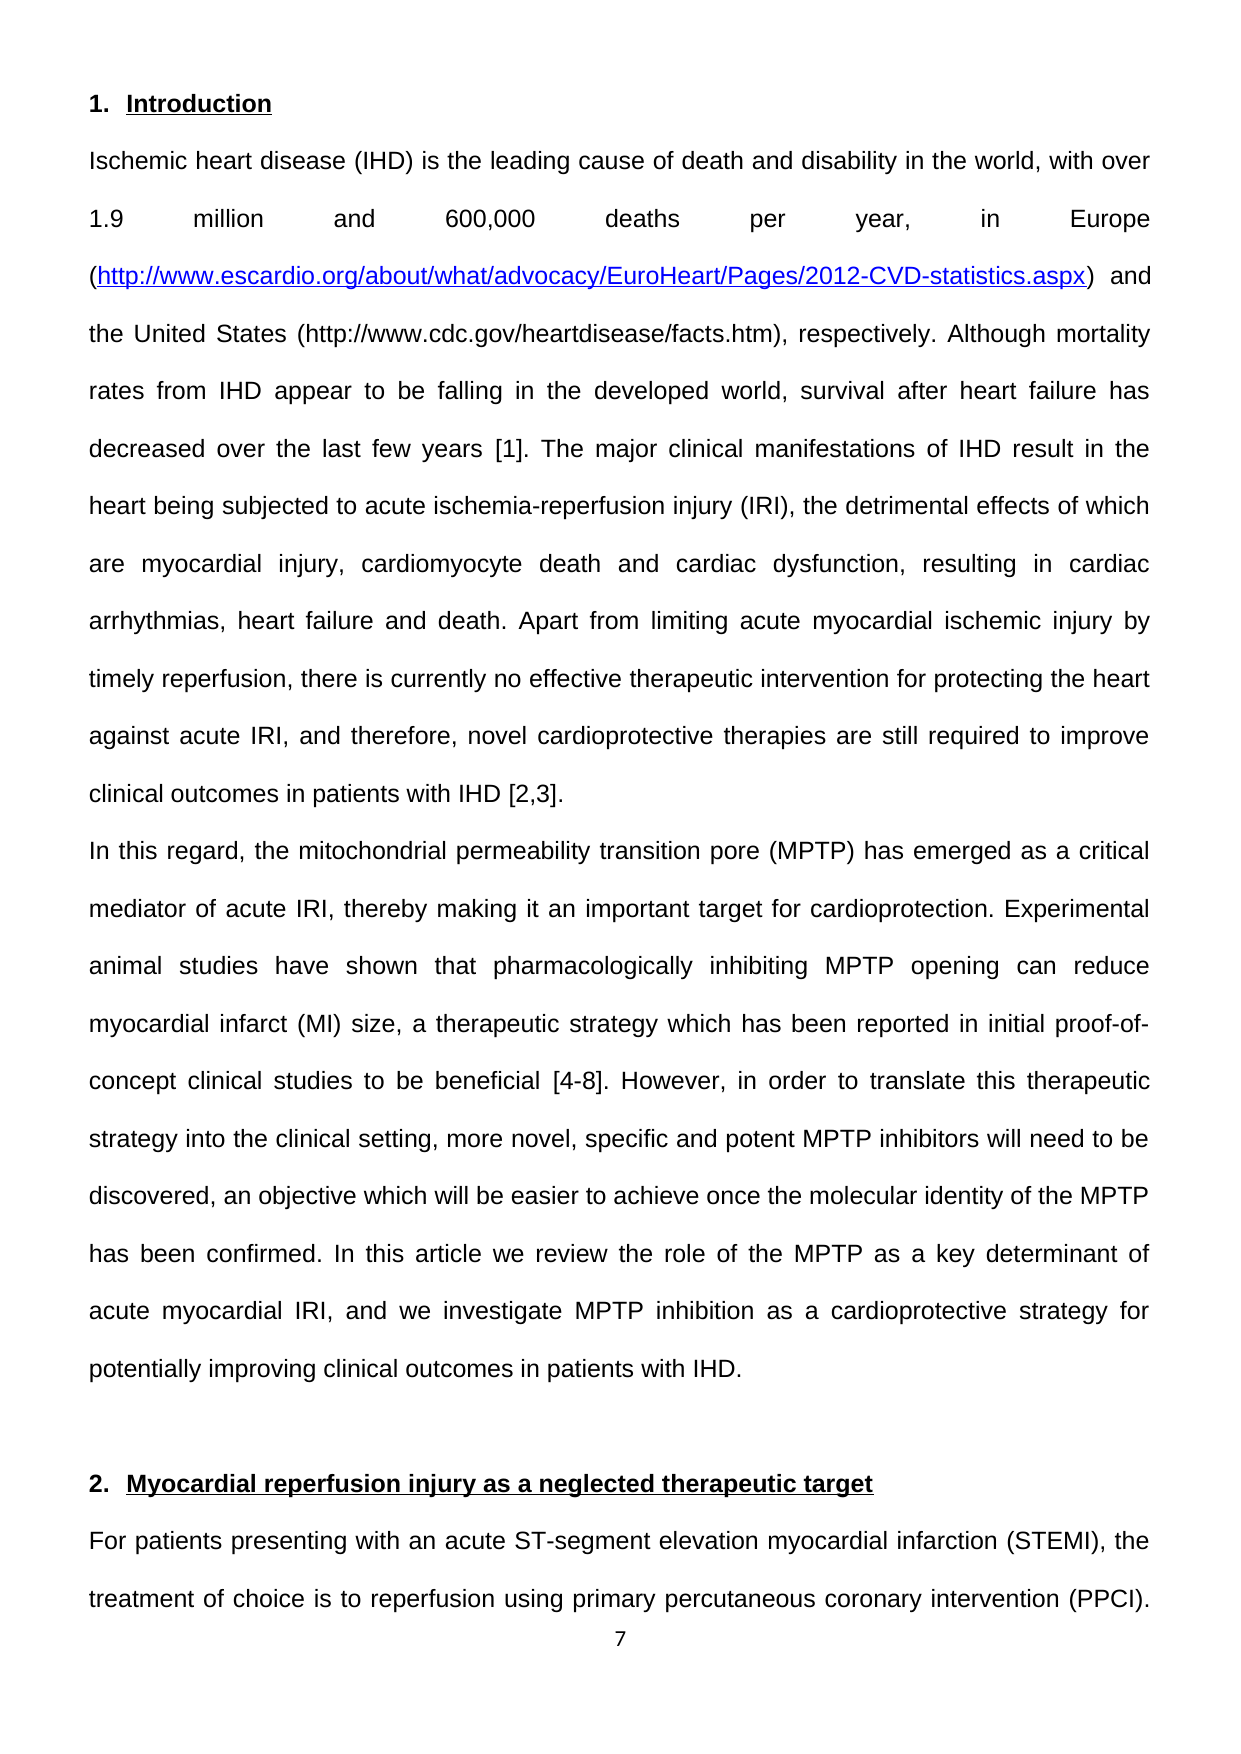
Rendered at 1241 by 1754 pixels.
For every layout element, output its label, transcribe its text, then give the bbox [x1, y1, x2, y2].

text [89, 1526, 1152, 1612]
text In this regard, the mitochondrial permeability transition pore (MPTP) has emerged as a critical mediator of acute IRI, thereby making it an important target for cardioprotection. Experimental animal studies have shown that pharmacologically inhibiting MPTP opening can reduce myocardial infarct (MI) size, a therapeutic strategy which has been reported in initial proof-of-concept clinical studies to be beneficial [4-8]. However, in order to translate this therapeutic strategy into the clinical setting, more novel, specific and potent MPTP inhibitors will need to be discovered, an objective which will be easier to achieve once the molecular identity of the MPTP has been confirmed. In this article we review the role of the MPTP as a key determinant of acute myocardial IRI, and we investigate MPTP inhibition as a cardioprotective strategy for potentially improving clinical outcomes in patients with IHD. [89, 836, 1152, 1382]
list Introduction [89, 89, 1152, 117]
list Myocardial reperfusion injury as a neglected therapeutic target [89, 1469, 1152, 1497]
text Ischemic heart disease (IHD) is the leading cause of death and disability in the world, with over 1.9 million and 600,000 deaths per year, in Europe (http://www.escardio.org/about/what/advocacy/EuroHeart/Pages/2012-CVD-statistics.aspx) and the United States (http://www.cdc.gov/heartdisease/facts.htm), respectively. Although mortality rates from IHD appear to be falling in the developed world, survival after heart failure has decreased over the last few years [1]. The major clinical manifestations of IHD result in the heart being subjected to acute ischemia-reperfusion injury (IRI), the detrimental effects of which are myocardial injury, cardiomyocyte death and cardiac dysfunction, resulting in cardiac arrhythmias, heart failure and death. Apart from limiting acute myocardial ischemic injury by timely reperfusion, there is currently no effective therapeutic intervention for protecting the heart against acute IRI, and therefore, novel cardioprotective therapies are still required to improve clinical outcomes in patients with IHD [2,3]. [89, 146, 1152, 807]
